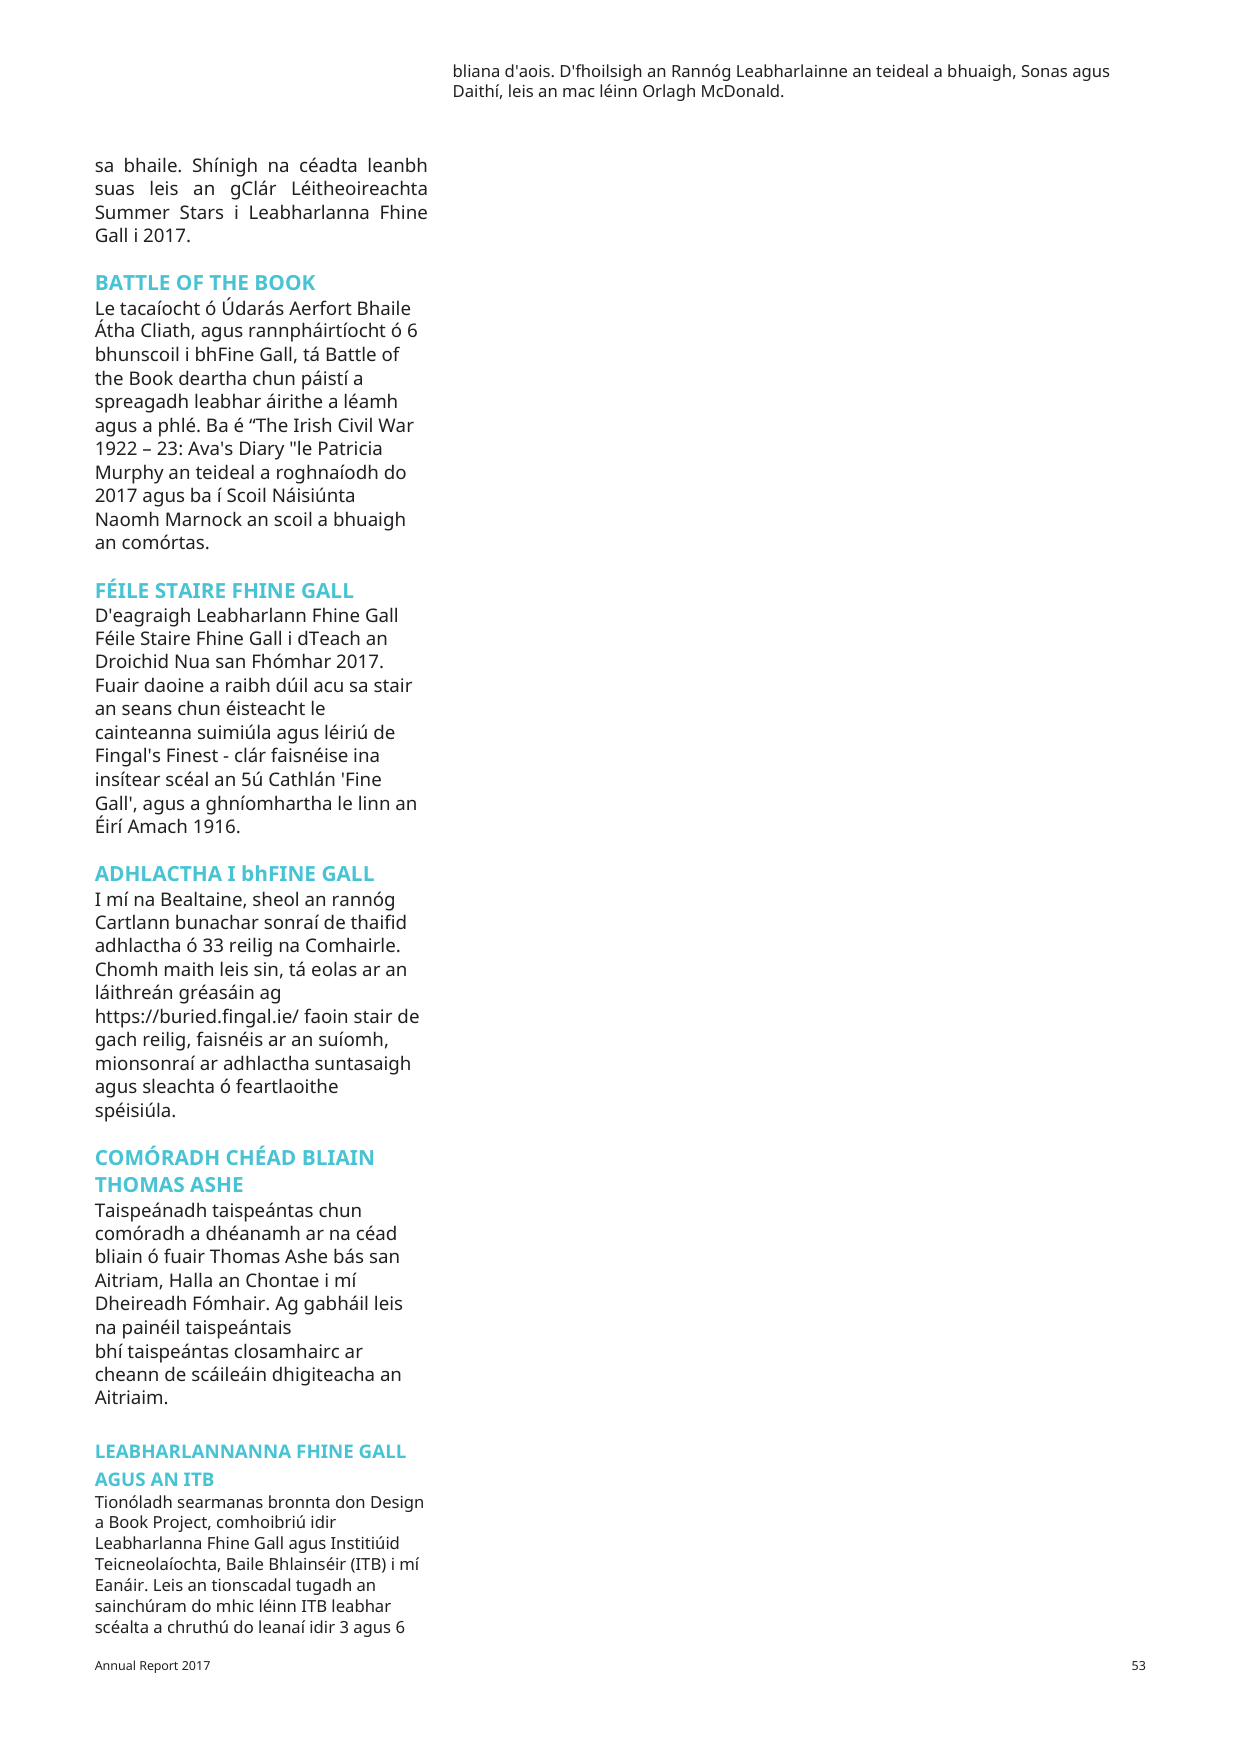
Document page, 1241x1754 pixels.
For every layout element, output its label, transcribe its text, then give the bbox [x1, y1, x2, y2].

text D'eagraigh Leabharlann Fhine Gall Féile Staire Fhine Gall i dTeach an Droichid Nua san Fhómhar 2017. Fuair daoine a raibh dúil acu sa stair an seans chun éisteacht le cainteanna suimiúla agus léiriú de Fingal's Finest - clár faisnéise ina insítear scéal an 5ú Cathlán 'Fine Gall', agus a ghníomhartha le linn an Éirí Amach 1916. [94, 604, 423, 839]
subtitle LEABHARLANNANNA FHINE GALL AGUS AN ITB [94, 1437, 428, 1491]
text Tionóladh searmanas bronnta don Design a Book Project, comhoibriú idir Leabharlanna Fhine Gall agus Institiúid Teicneolaíochta, Baile Bhlainséir (ITB) i mí Eanáir. Leis an tionscadal tugadh an sainchúram do mhic léinn ITB leabhar scéalta a chruthú do leanaí idir 3 agus 6 bliana d'aois. D'fhoilsigh an Rannóg Leabharlainne an teideal a bhuaigh, Sonas agus Daithí, leis an mac léinn Orlagh McDonald. [94, 1492, 427, 1638]
subtitle FÉILE STAIRE FHINE GALL [94, 576, 428, 603]
subtitle ADHLACTHA I bhFINE GALL [94, 860, 428, 887]
text bhí taispeántas closamhairc ar cheann de scáileáin dhigiteacha an Aitriaim. [94, 1339, 428, 1410]
subtitle COMÓRADH CHÉAD BLIAIN THOMAS ASHE [94, 1144, 428, 1198]
subtitle BATTLE OF THE BOOK [94, 269, 428, 296]
text I mí na Bealtaine, sheol an rannóg Cartlann bunachar sonraí de thaifid adhlactha ó 33 reilig na Comhairle. Chomh maith leis sin, tá eolas ar an láithreán gréasáin ag https://buried.fingal.ie/ faoin stair de gach reilig, faisnéis ar an suíomh, mionsonraí ar adhlactha suntasaigh agus sleachta ó feartlaoithe spéisiúla. [94, 887, 421, 1123]
text sa bhaile. Shínigh na céadta leanbh suas leis an gClár Léitheoireachta Summer Stars i Leabharlanna Fhine Gall i 2017. [94, 153, 428, 247]
text Le tacaíocht ó Údarás Aerfort Bhaile Átha Cliath, agus rannpháirtíocht ó 6 bhunscoil i bhFine Gall, tá Battle of the Book deartha chun páistí a spreagadh leabhar áirithe a léamh agus a phlé. Ba é “The Irish Civil War 1922 – 23: Ava's Diary "le Patricia Murphy an teideal a roghnaíodh do 2017 agus ba í Scoil Náisiúnta Naomh Marnock an scoil a bhuaigh an comórtas. [94, 296, 424, 555]
text Tionóladh searmanas bronnta don Design a Book Project, comhoibriú idir Leabharlanna Fhine Gall agus Institiúid Teicneolaíochta, Baile Bhlainséir (ITB) i mí Eanáir. Leis an tionscadal tugadh an sainchúram do mhic léinn ITB leabhar scéalta a chruthú do leanaí idir 3 agus 6 bliana d'aois. D'fhoilsigh an Rannóg Leabharlainne an teideal a bhuaigh, Sonas agus Daithí, leis an mac léinn Orlagh McDonald. [452, 60, 1156, 102]
text Taispeánadh taispeántas chun comóradh a dhéanamh ar na céad bliain ó fuair Thomas Ashe bás san Aitriam, Halla an Chontae i mí Dheireadh Fómhair. Ag gabháil leis na painéil taispeántais [94, 1198, 410, 1339]
